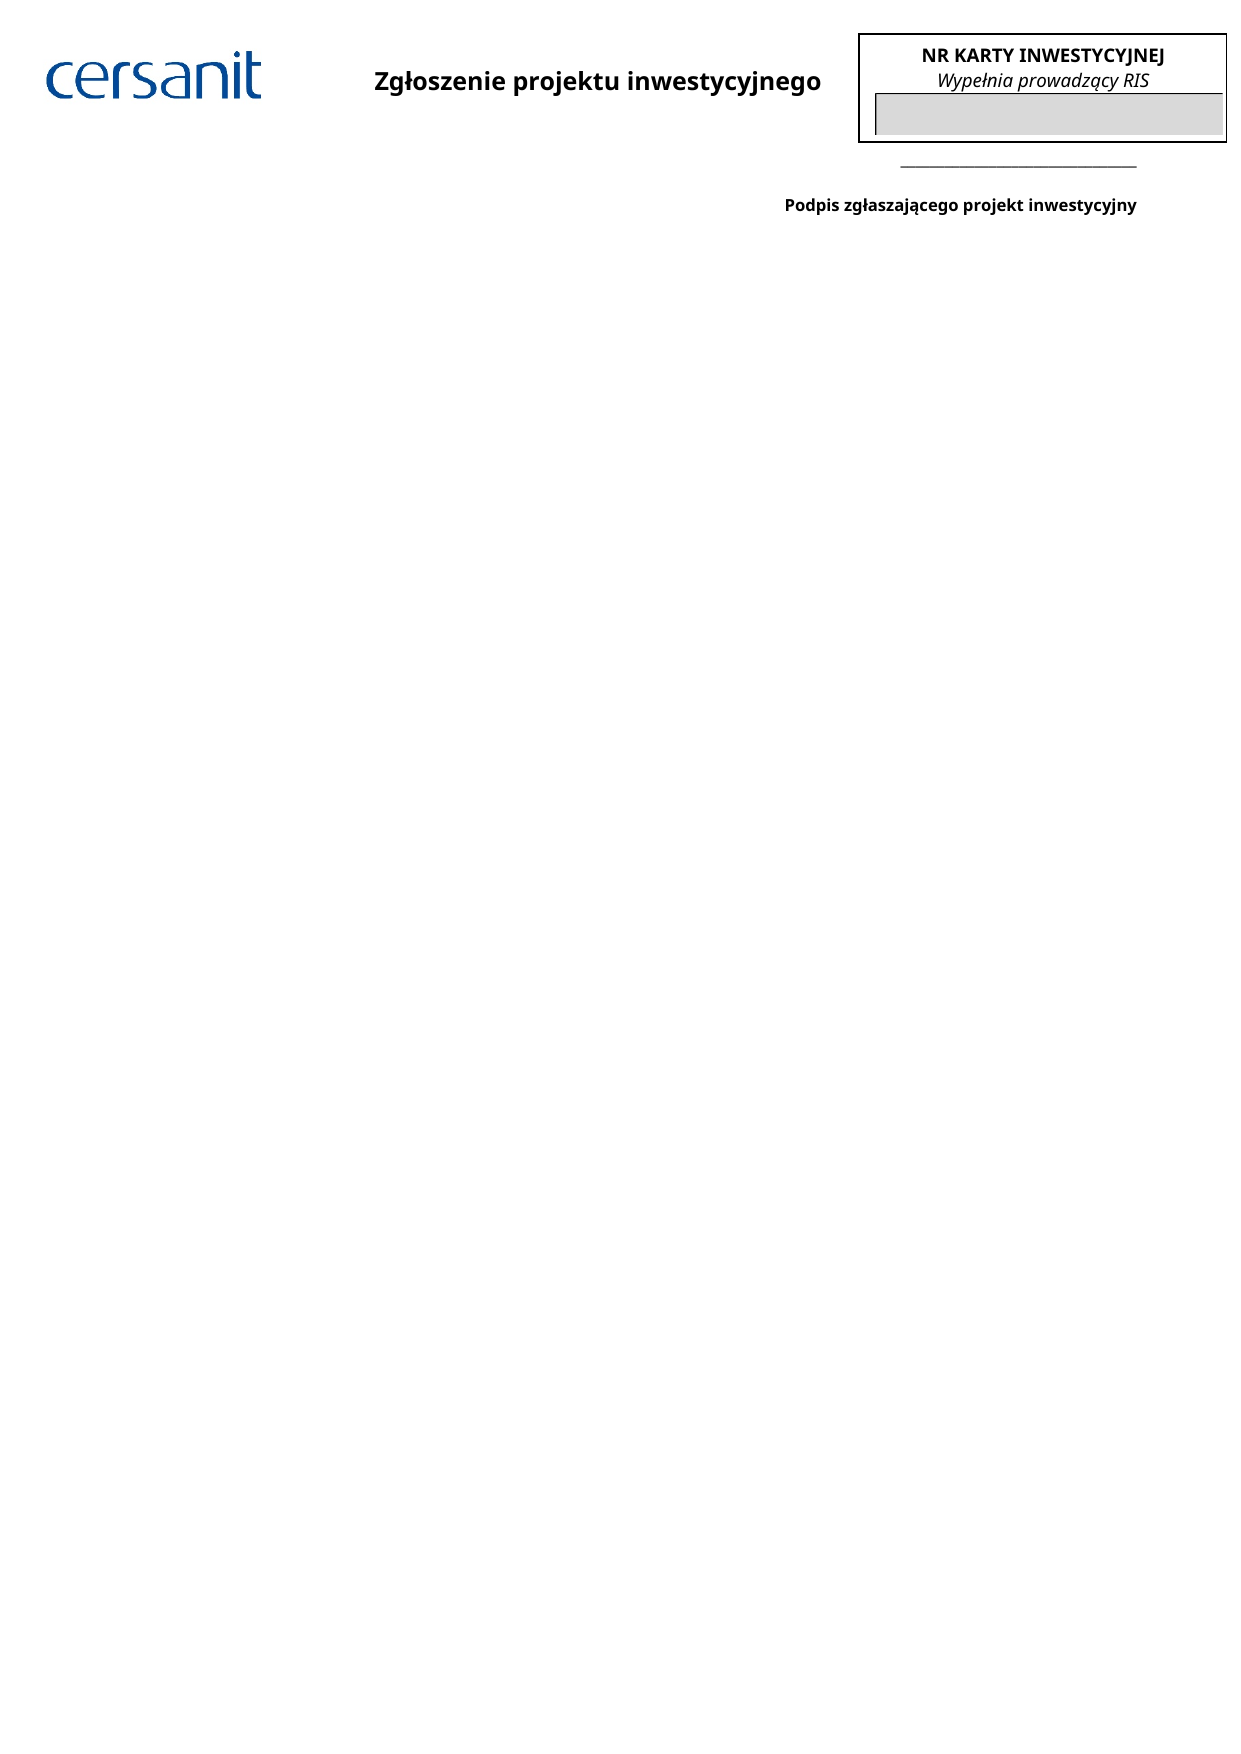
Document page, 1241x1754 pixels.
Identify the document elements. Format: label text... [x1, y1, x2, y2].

picture [10, 16, 296, 134]
text Podpis zgłaszającego projekt inwestycyjny [59, 193, 1137, 216]
text ________________________________ [59, 148, 1137, 170]
